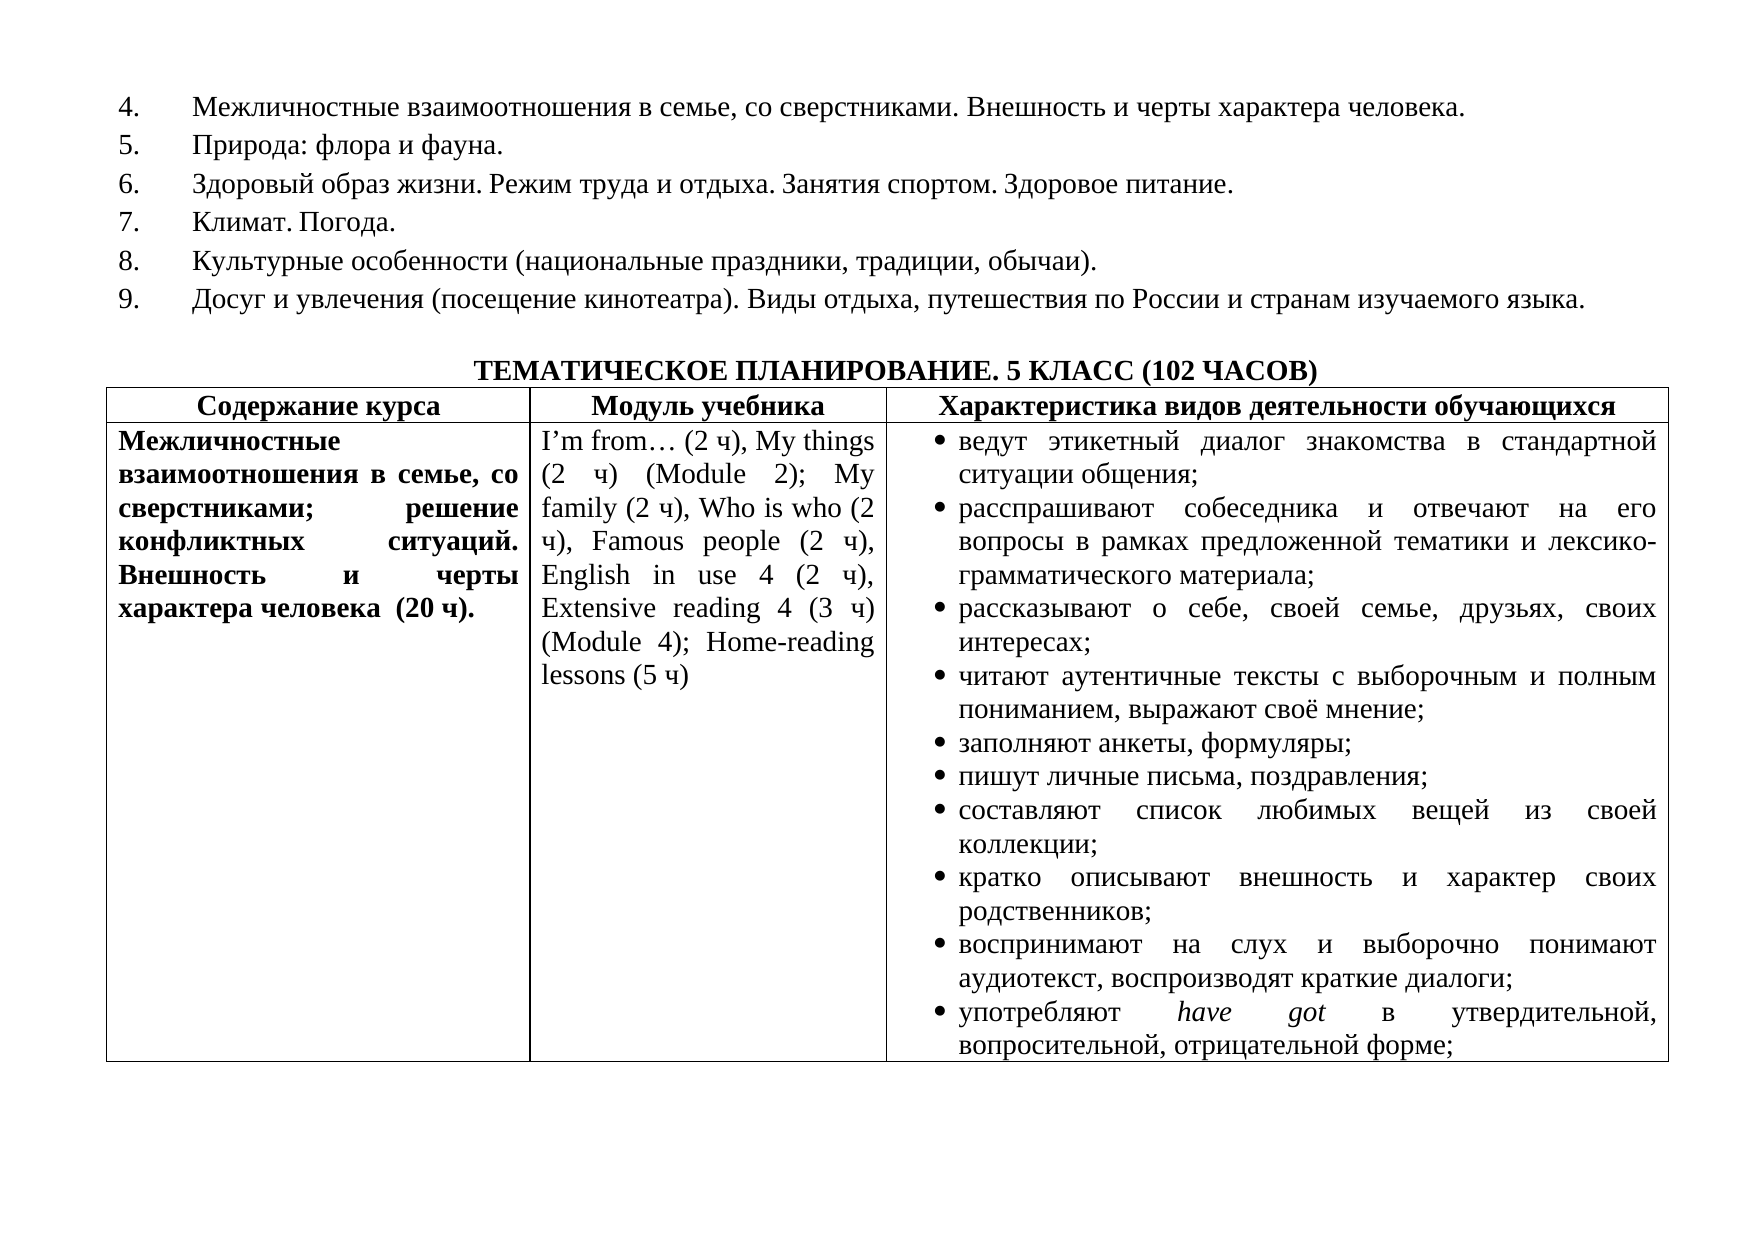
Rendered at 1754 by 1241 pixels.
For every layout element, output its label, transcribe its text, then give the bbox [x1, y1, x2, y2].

list Климат. Погода. [118, 204, 1636, 238]
table_header Содержание курса [107, 388, 529, 422]
list Природа: флора и фауна. [118, 127, 1636, 161]
list Межличностные взаимоотношения в семье, со сверстниками. Внешность и черты характера человека. [118, 89, 1636, 122]
list Здоровый образ жизни. Режим труда и отдыха. Занятия спортом. Здоровое питание. [118, 166, 1636, 199]
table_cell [107, 423, 529, 1061]
list Досуг и увлечения (посещение кинотеатра). Виды отдыха, путешествия по России и странам изучаемого языка. [118, 281, 1636, 315]
table_header Модуль учебника [531, 388, 886, 422]
text Тематическое планирование. 5 класс (102 часов) [118, 353, 1636, 387]
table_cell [887, 423, 1668, 1061]
list Культурные особенности (национальные праздники, традиции, обычаи). [118, 243, 1636, 276]
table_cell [531, 423, 886, 1061]
table_header Характеристика видов деятельности обучающихся [887, 388, 1668, 422]
